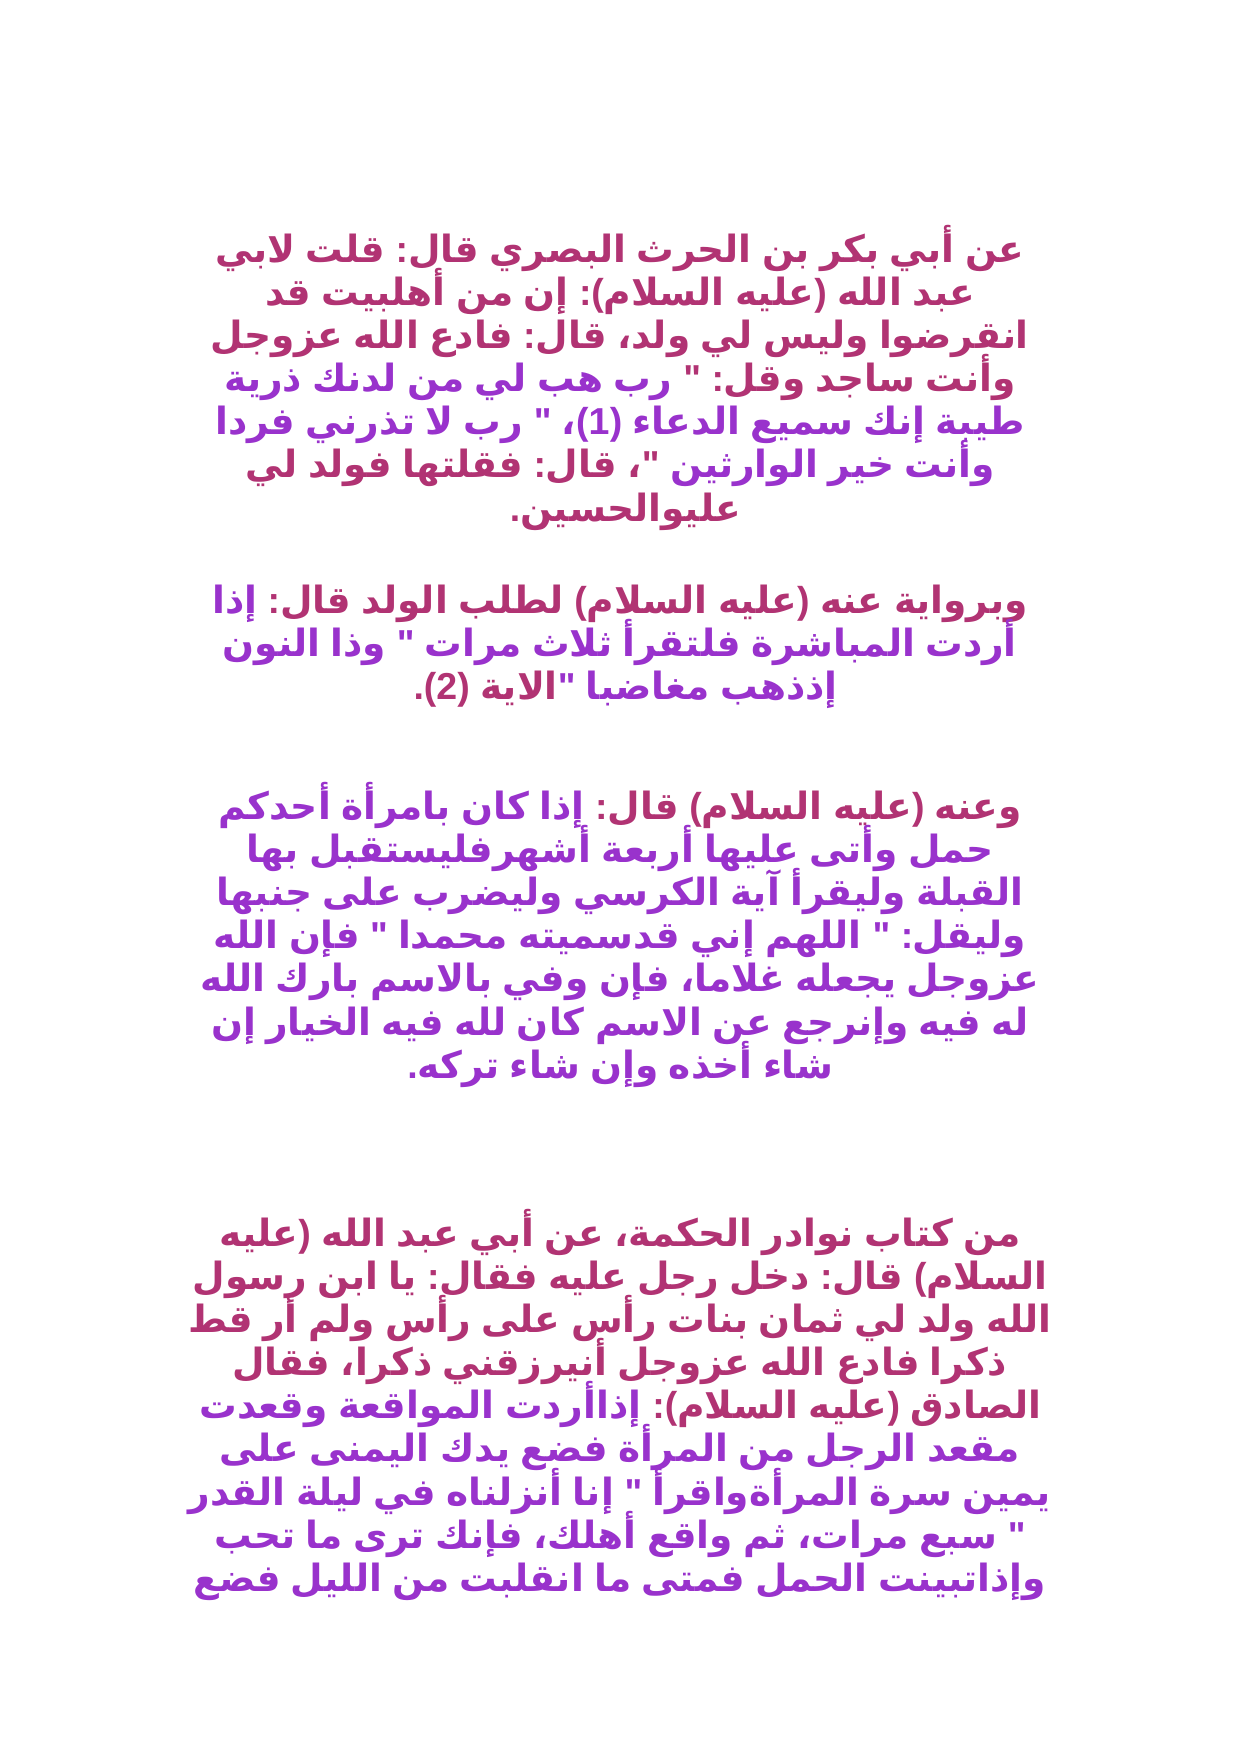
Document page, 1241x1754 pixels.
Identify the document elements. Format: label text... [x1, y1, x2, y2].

text عن أبي بكر بن الحرث البصري قال: قلت لابي عبد الله (عليه السلام): إن من أهلبيت قد انقرضوا وليس لي ولد، قال: فادع الله عزوجل وأنت ساجد وقل: " رب هب لي من لدنك ذرية طيبة إنك سميع الدعاء (1)، " رب لا تذرني فردا وأنت خير الوارثين "، قال: فقلتها فولد لي عليوالحسين. [187, 227, 1053, 529]
text وعنه (عليه السلام) قال: إذا كان بامرأة أحدكم حمل وأتى عليها أربعة أشهرفليستقبل بها القبلة وليقرأ آية الكرسي وليضرب على جنبها وليقل: " اللهم إني قدسميته محمدا " فإن الله عزوجل يجعله غلاما، فإن وفي بالاسم بارك الله له فيه وإنرجع عن الاسم كان لله فيه الخيار إن شاء أخذه وإن شاء تركه. [187, 784, 1053, 1086]
text وبرواية عنه (عليه السلام) لطلب الولد قال: إذا أردت المباشرة فلتقرأ ثلاث مرات " وذا النون إذذهب مغاضبا "الاية (2). [187, 578, 1053, 707]
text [187, 1211, 1053, 1599]
